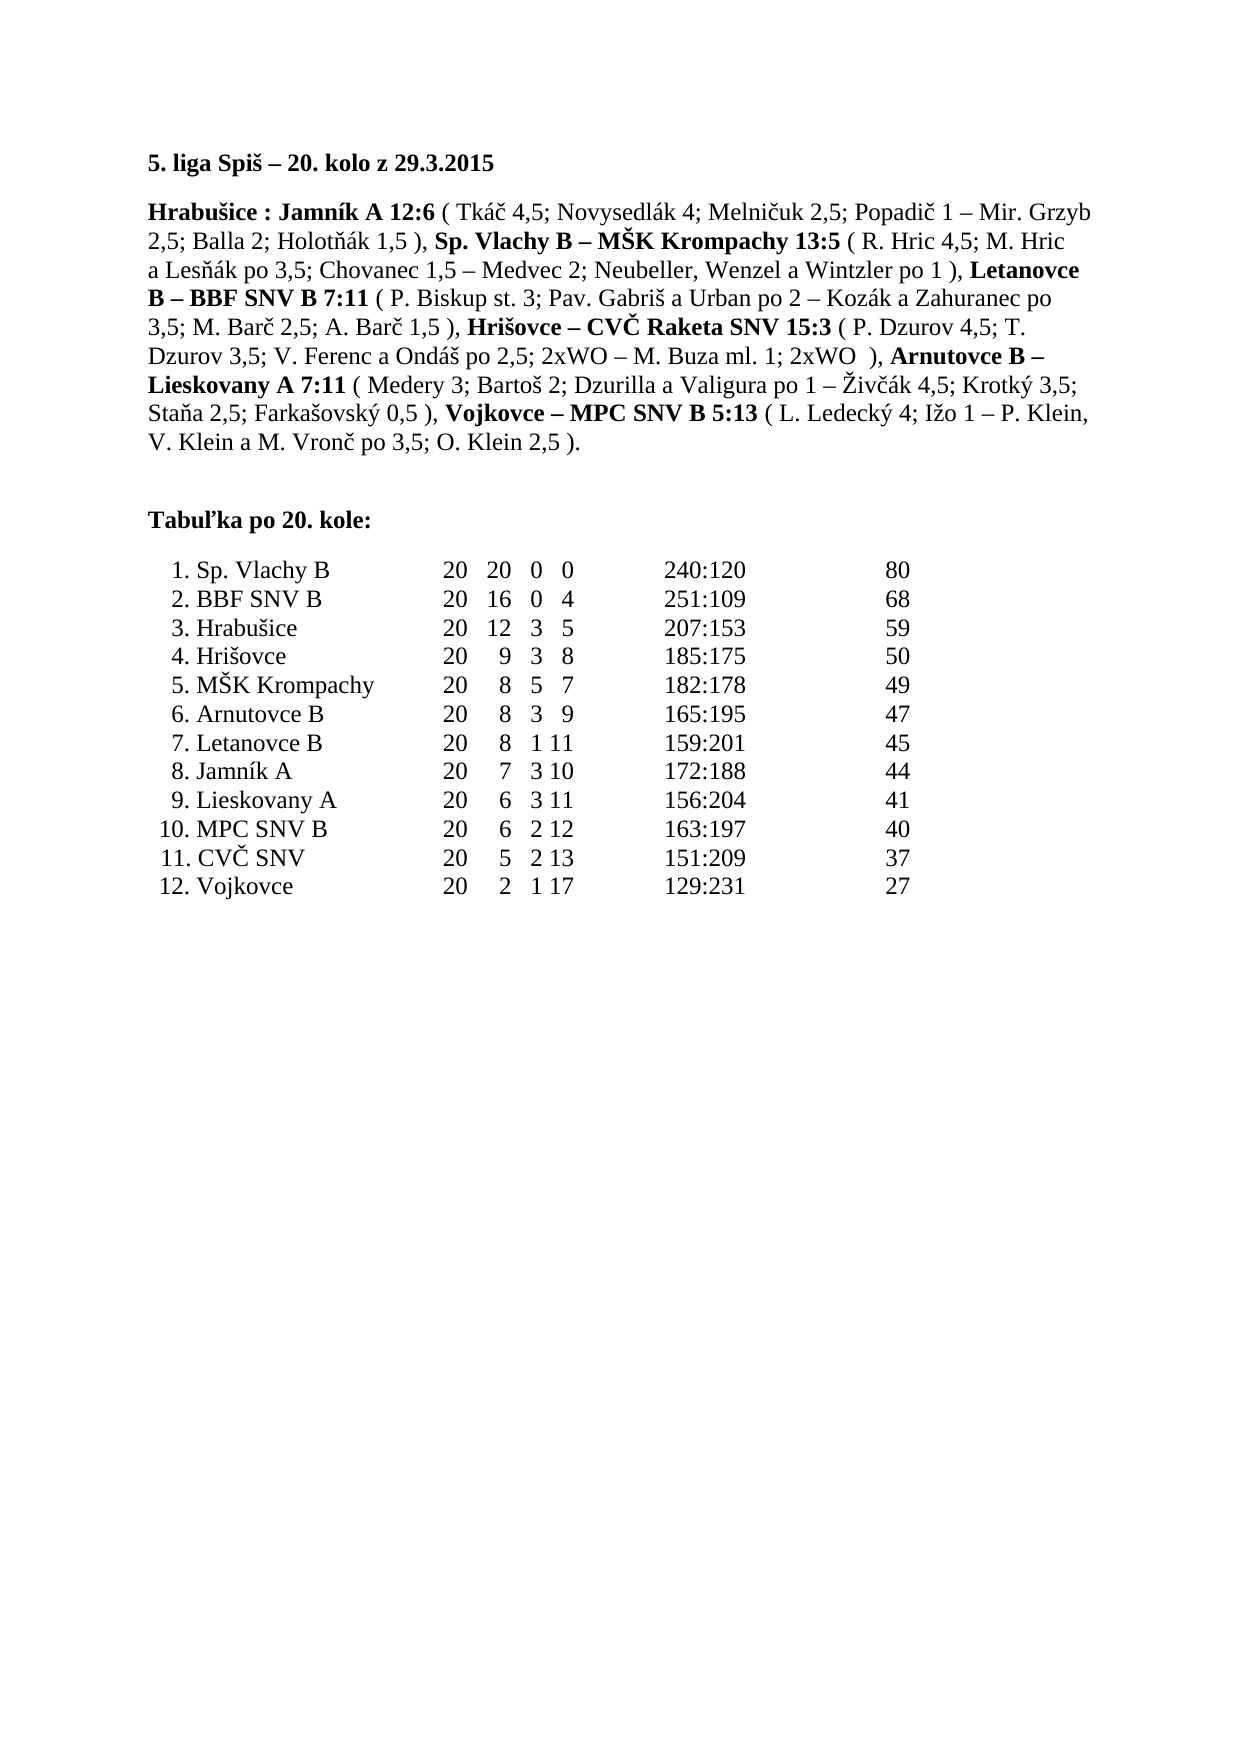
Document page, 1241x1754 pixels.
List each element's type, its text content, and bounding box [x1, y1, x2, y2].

text 7. Letanovce B 20 8 1 11 159:201 45 [158, 728, 1093, 756]
text Hrabušice : Jamník A 12:6 ( Tkáč 4,5; Novysedlák 4; Melničuk 2,5; Popadič 1 – Mir. Grzyb 2,5; Balla 2; Holotňák 1,5 ), Sp. Vlachy B – MŠK Krompachy 13:5 ( R. Hric 4,5; M. Hric a Lesňák po 3,5; Chovanec 1,5 – Medvec 2; Neubeller, Wenzel a Wintzler po 1 ), Letanovce B – BBF SNV B 7:11 ( P. Biskup st. 3; Pav. Gabriš a Urban po 2 – Kozák a Zahuranec po 3,5; M. Barč 2,5; A. Barč 1,5 ), Hrišovce – CVČ Raketa SNV 15:3 ( P. Dzurov 4,5; T. Dzurov 3,5; V. Ferenc a Ondáš po 2,5; 2xWO – M. Buza ml. 1; 2xWO ), Arnutovce B – Lieskovany A 7:11 ( Medery 3; Bartoš 2; Dzurilla a Valigura po 1 – Živčák 4,5; Krotký 3,5; Staňa 2,5; Farkašovský 0,5 ), Vojkovce – MPC SNV B 5:13 ( L. Ledecký 4; Ižo 1 – P. Klein, V. Klein a M. Vronč po 3,5; O. Klein 2,5 ). [148, 197, 1093, 456]
text 8. Jamník A 20 7 3 10 172:188 44 [158, 756, 1093, 785]
text 3. Hrabušice 20 12 3 5 207:153 59 [158, 613, 1093, 641]
text 12. Vojkovce 20 2 1 17 129:231 27 [158, 871, 1093, 900]
text 1. Sp. Vlachy B 20 20 0 0 240:120 80 [158, 555, 1093, 584]
text 4. Hrišovce 20 9 3 8 185:175 50 [158, 641, 1093, 670]
text Tabuľka po 20. kole: [148, 506, 1093, 534]
text 5. liga Spiš – 20. kolo z 29.3.2015 [148, 148, 1093, 176]
text 6. Arnutovce B 20 8 3 9 165:195 47 [158, 699, 1093, 728]
text 9. Lieskovany A 20 6 3 11 156:204 41 [158, 785, 1093, 814]
text 2. BBF SNV B 20 16 0 4 251:109 68 [158, 584, 1093, 613]
text 5. MŠK Krompachy 20 8 5 7 182:178 49 [158, 670, 1093, 699]
text 11. CVČ SNV 20 5 2 13 151:209 37 [148, 843, 1093, 871]
text 10. MPC SNV B 20 6 2 12 163:197 40 [158, 814, 1093, 843]
